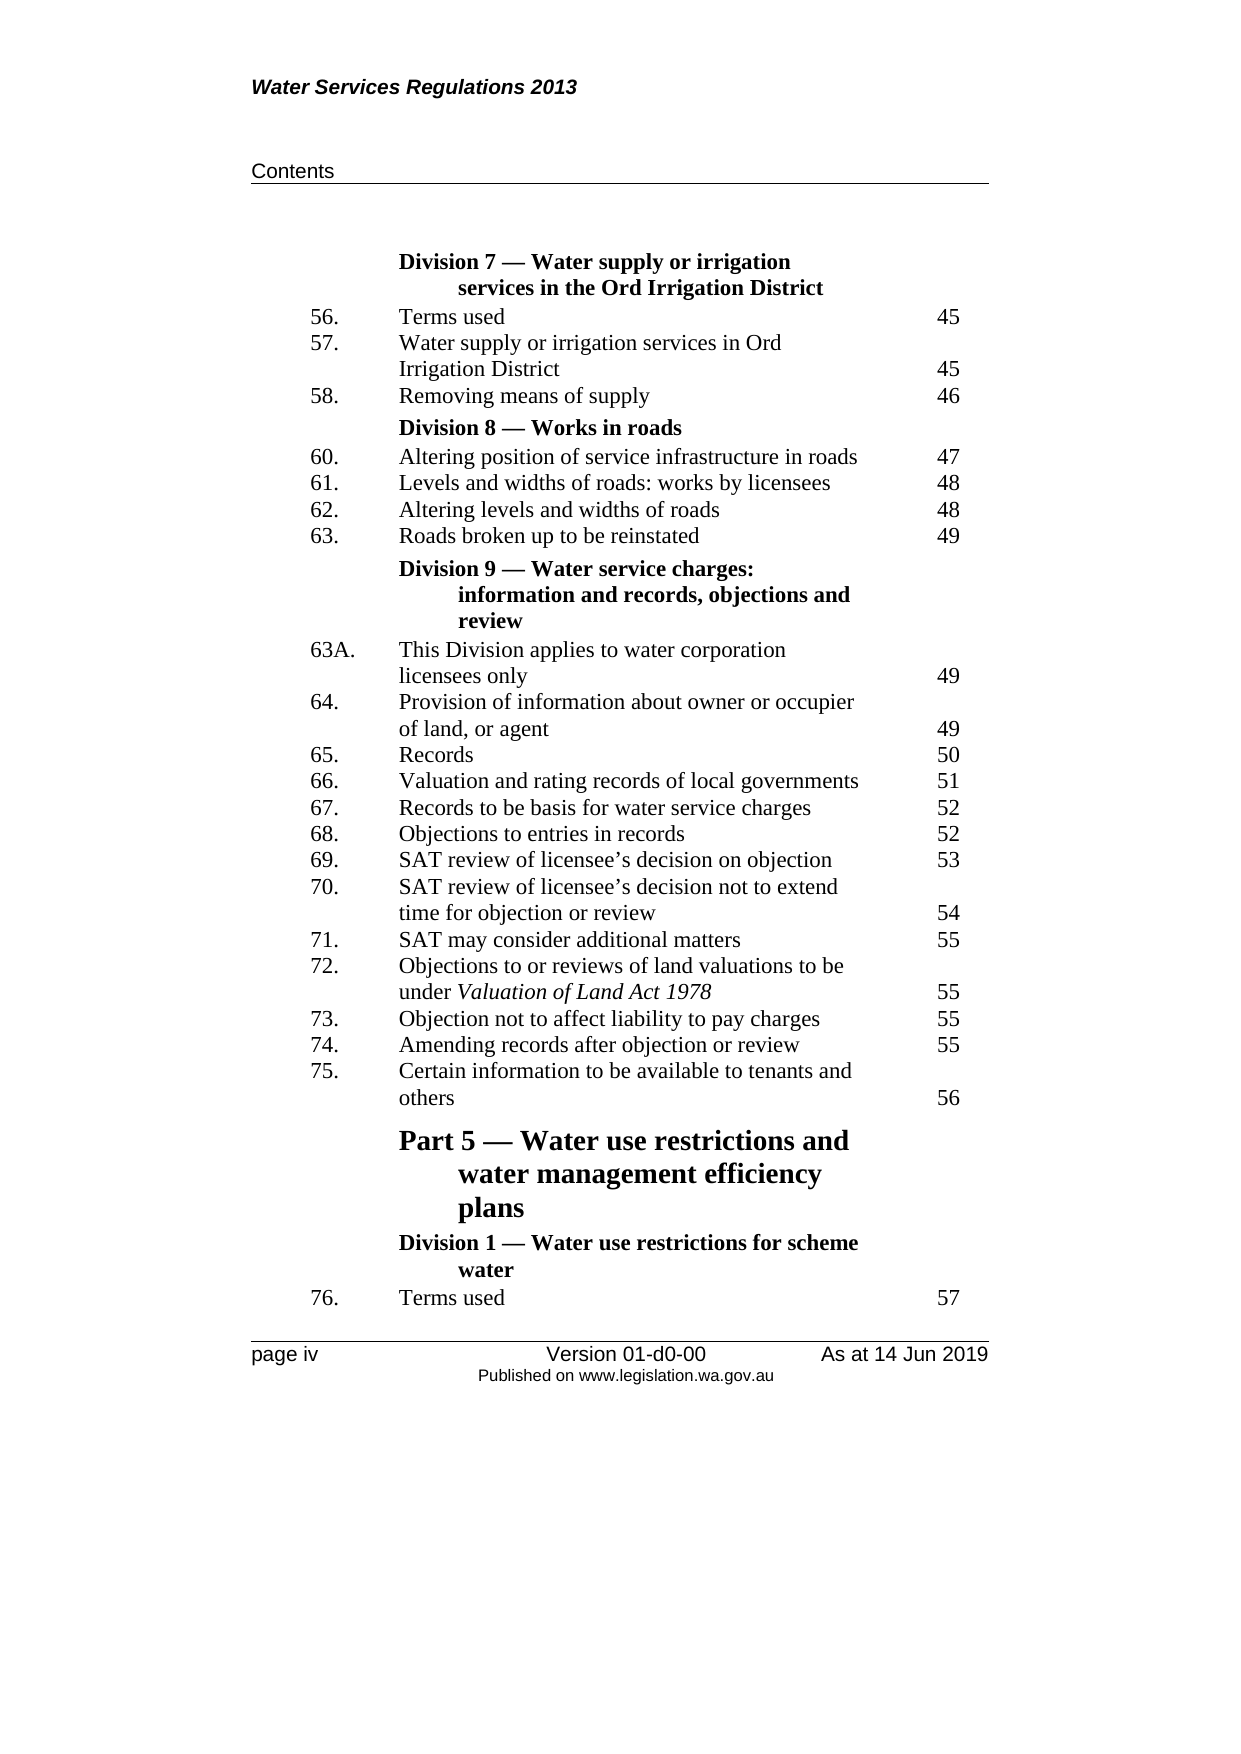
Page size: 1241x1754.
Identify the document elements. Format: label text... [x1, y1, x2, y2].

text 62. Altering levels and widths of roads 48 [310, 496, 871, 522]
text Division 9 — Water service charges: information and records, objections and review [399, 554, 871, 634]
text 65. Records 50 [310, 741, 871, 767]
text 63. Roads broken up to be reinstated 49 [310, 522, 871, 548]
text 72. Objections to or reviews of land valuations to be under Valuation of Land Act 1978 55 [310, 952, 871, 1005]
text 64. Provision of information about owner or occupier of land, or agent 49 [310, 688, 871, 741]
text Division 1 — Water use restrictions for scheme water [399, 1229, 871, 1282]
text Division 8 — Works in roads [399, 414, 871, 441]
text 73. Objection not to affect liability to pay charges 55 [310, 1005, 871, 1031]
text Part 5 — Water use restrictions and water management efficiency plans [399, 1123, 871, 1223]
text 69. SAT review of licensee’s decision on objection 53 [310, 847, 871, 873]
text 57. Water supply or irrigation services in Ord Irrigation District 45 [310, 329, 871, 382]
text 74. Amending records after objection or review 55 [310, 1031, 871, 1057]
text 66. Valuation and rating records of local governments 51 [310, 767, 871, 794]
text 61. Levels and widths of roads: works by licensees 48 [310, 469, 871, 496]
text 56. Terms used 45 [310, 303, 871, 329]
text 60. Altering position of service infrastructure in roads 47 [310, 443, 871, 469]
text 71. SAT may consider additional matters 55 [310, 926, 871, 952]
text 70. SAT review of licensee’s decision not to extend time for objection or review 54 [310, 873, 871, 926]
text Division 7 — Water supply or irrigation services in the Ord Irrigation District [399, 248, 871, 301]
text 58. Removing means of supply 46 [310, 382, 871, 408]
text 68. Objections to entries in records 52 [310, 820, 871, 847]
text 75. Certain information to be available to tenants and others 56 [310, 1057, 871, 1110]
text 76. Terms used 57 [310, 1284, 871, 1311]
text 63A. This Division applies to water corporation licensees only 49 [310, 636, 871, 688]
text 67. Records to be basis for water service charges 52 [310, 794, 871, 820]
